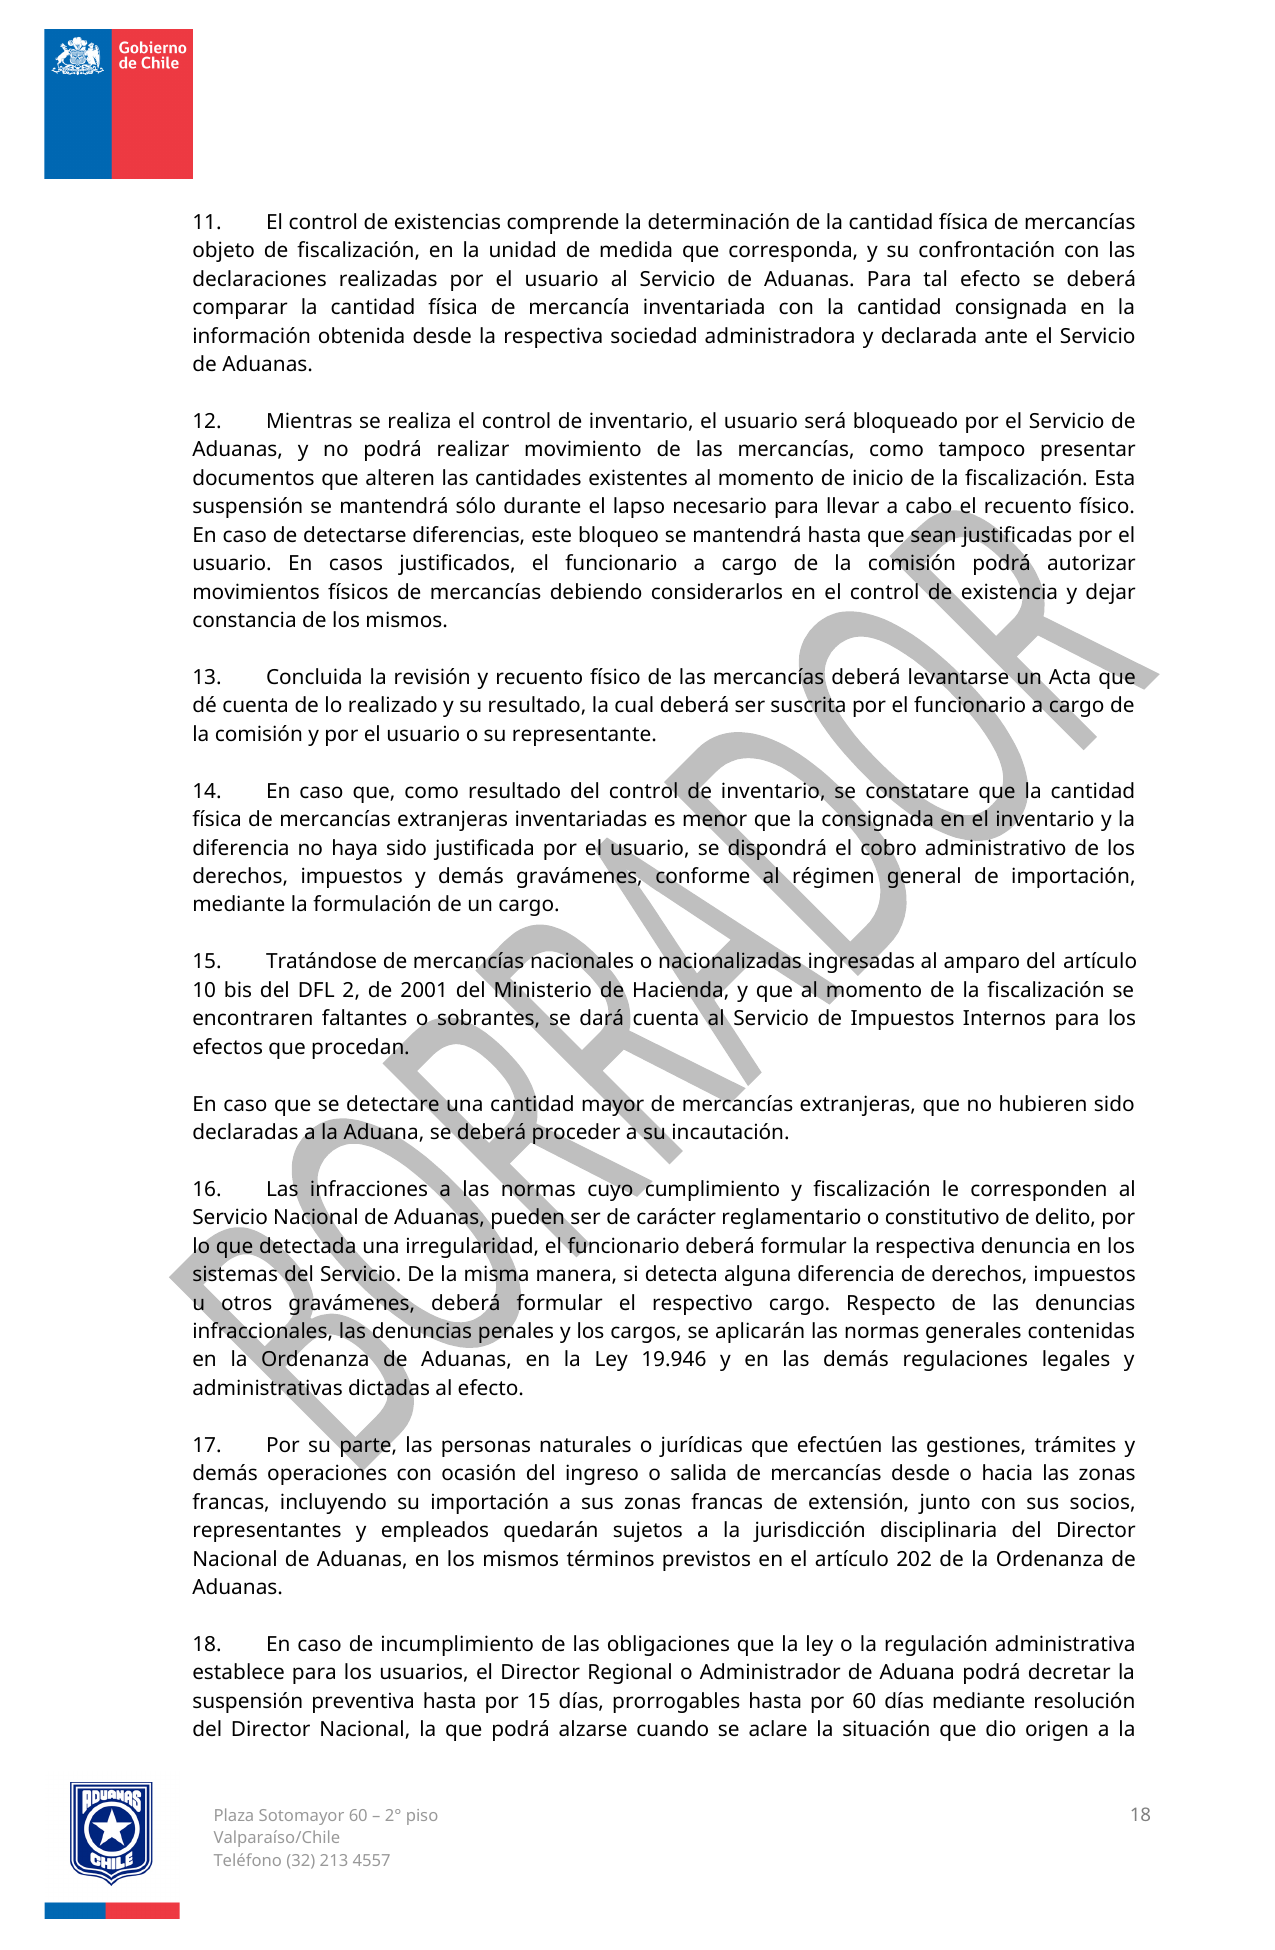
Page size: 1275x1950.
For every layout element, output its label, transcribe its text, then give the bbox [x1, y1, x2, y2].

list Tratándose de mercancías nacionales o nacionalizadas ingresadas al amparo del artículo 10 bis del DFL 2, de 2001 del Ministerio de Hacienda, y que al momento de la fiscalización se encontraren faltantes o sobrantes, se dará cuenta al Servicio de Impuestos Internos para los efectos que procedan. [192, 946, 1137, 1060]
list Mientras se realiza el control de inventario, el usuario será bloqueado por el Servicio de Aduanas, y no podrá realizar movimiento de las mercancías, como tampoco presentar documentos que alteren las cantidades existentes al momento de inicio de la fiscalización. Esta suspensión se mantendrá sólo durante el lapso necesario para llevar a cabo el recuento físico. En caso de detectarse diferencias, este bloqueo se mantendrá hasta que sean justificadas por el usuario. En casos justificados, el funcionario a cargo de la comisión podrá autorizar movimientos físicos de mercancías debiendo considerarlos en el control de existencia y dejar constancia de los mismos. [192, 406, 1137, 634]
list Concluida la revisión y recuento físico de las mercancías deberá levantarse un Acta que dé cuenta de lo realizado y su resultado, la cual deberá ser suscrita por el funcionario a cargo de la comisión y por el usuario o su representante. [192, 662, 1137, 747]
list Las infracciones a las normas cuyo cumplimiento y fiscalización le corresponden al Servicio Nacional de Aduanas, pueden ser de carácter reglamentario o constitutivo de delito, por lo que detectada una irregularidad, el funcionario deberá formular la respectiva denuncia en los sistemas del Servicio. De la misma manera, si detecta alguna diferencia de derechos, impuestos u otros gravámenes, deberá formular el respectivo cargo. Respecto de las denuncias infraccionales, las denuncias penales y los cargos, se aplicarán las normas generales contenidas en la Ordenanza de Aduanas, en la Ley 19.946 y en las demás regulaciones legales y administrativas dictadas al efecto. [192, 1174, 1137, 1401]
picture [44, 29, 193, 179]
picture [44, 1771, 180, 1919]
list El control de existencias comprende la determinación de la cantidad física de mercancías objeto de fiscalización, en la unidad de medida que corresponda, y su confrontación con las declaraciones realizadas por el usuario al Servicio de Aduanas. Para tal efecto se deberá comparar la cantidad física de mercancía inventariada con la cantidad consignada en la información obtenida desde la respectiva sociedad administradora y declarada ante el Servicio de Aduanas. [192, 207, 1137, 378]
text En caso que se detectare una cantidad mayor de mercancías extranjeras, que no hubieren sido declaradas a la Aduana, se deberá proceder a su incautación. [192, 1089, 1137, 1146]
list Por su parte, las personas naturales o jurídicas que efectúen las gestiones, trámites y demás operaciones con ocasión del ingreso o salida de mercancías desde o hacia las zonas francas, incluyendo su importación a sus zonas francas de extensión, junto con sus socios, representantes y empleados quedarán sujetos a la jurisdicción disciplinaria del Director Nacional de Aduanas, en los mismos términos previstos en el artículo 202 de la Ordenanza de Aduanas. [192, 1430, 1137, 1601]
list En caso que, como resultado del control de inventario, se constatare que la cantidad física de mercancías extranjeras inventariadas es menor que la consignada en el inventario y la diferencia no haya sido justificada por el usuario, se dispondrá el cobro administrativo de los derechos, impuestos y demás gravámenes, conforme al régimen general de importación, mediante la formulación de un cargo. [192, 776, 1137, 918]
